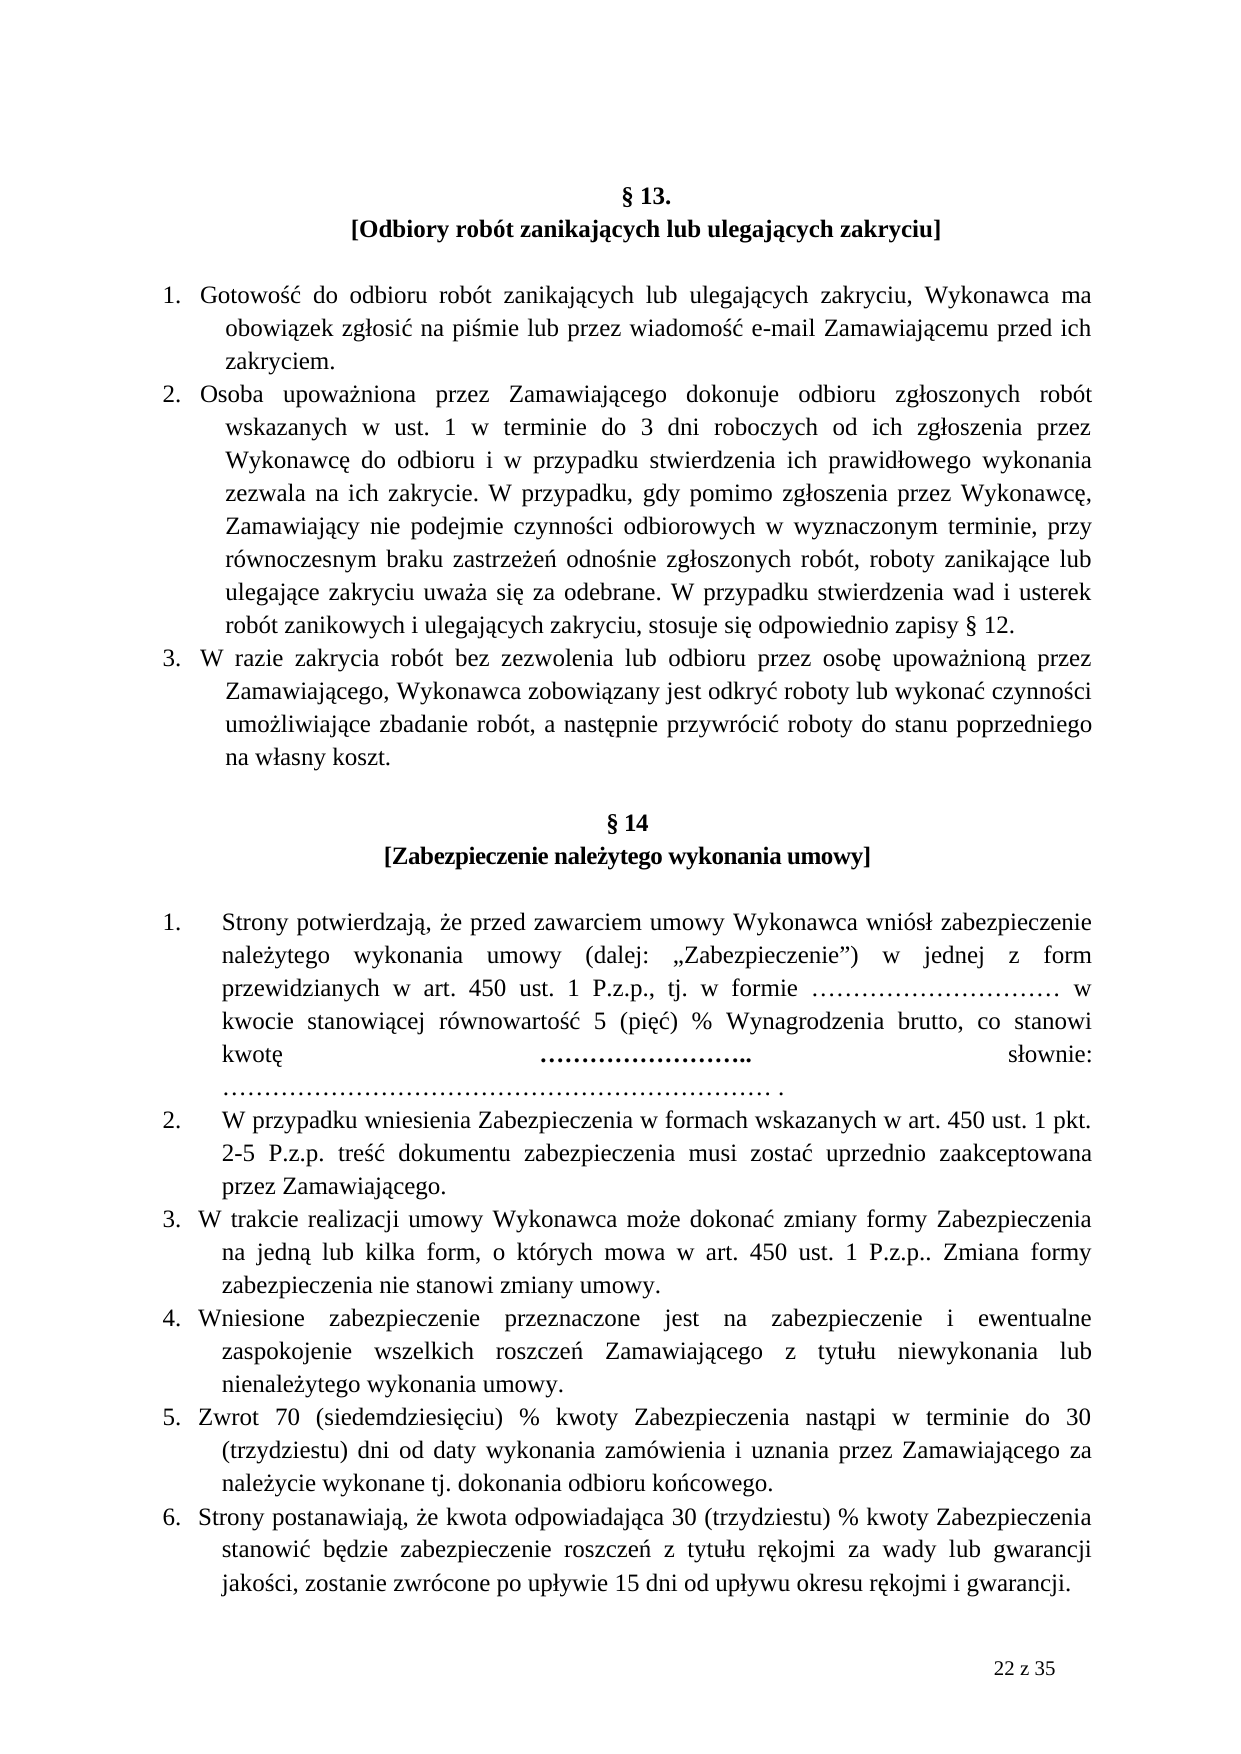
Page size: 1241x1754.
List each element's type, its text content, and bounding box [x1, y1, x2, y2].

list Wniesione zabezpieczenie przeznaczone jest na zabezpieczenie i ewentualne zaspokojenie wszelkich roszczeń Zamawiającego z tytułu niewykonania lub nienależytego wykonania umowy. [162, 1303, 1092, 1398]
list W trakcie realizacji umowy Wykonawca może dokonać zmiany formy Zabezpieczenia na jedną lub kilka form, o których mowa w art. 450 ust. 1 P.z.p.. Zmiana formy zabezpieczenia nie stanowi zmiany umowy. [162, 1204, 1092, 1299]
text § 13. [200, 181, 1092, 209]
text [Zabezpieczenie należytego wykonania umowy] [162, 841, 1092, 870]
list W przypadku wniesienia Zabezpieczenia w formach wskazanych w art. 450 ust. 1 pkt. 2-5 P.z.p. treść dokumentu zabezpieczenia musi zostać uprzednio zaakceptowana przez Zamawiającego. [162, 1105, 1092, 1200]
text [Odbiory robót zanikających lub ulegających zakryciu] [200, 214, 1092, 242]
list Gotowość do odbioru robót zanikających lub ulegających zakryciu, Wykonawca ma obowiązek zgłosić na piśmie lub przez wiadomość e-mail Zamawiającemu przed ich zakryciem. [162, 280, 1092, 374]
list W razie zakrycia robót bez zezwolenia lub odbioru przez osobę upoważnioną przez Zamawiającego, Wykonawca zobowiązany jest odkryć roboty lub wykonać czynności umożliwiające zbadanie robót, a następnie przywrócić roboty do stanu poprzedniego na własny koszt. [162, 643, 1092, 771]
list Strony postanawiają, że kwota odpowiadająca 30 (trzydziestu) % kwoty Zabezpieczenia stanowić będzie zabezpieczenie roszczeń z tytułu rękojmi za wady lub gwarancji jakości, zostanie zwrócone po upływie 15 dni od upływu okresu rękojmi i gwarancji. [162, 1502, 1092, 1596]
text § 14 [162, 808, 1092, 837]
list Strony potwierdzają, że przed zawarciem umowy Wykonawca wniósł zabezpieczenie należytego wykonania umowy (dalej: „Zabezpieczenie”) w jednej z form przewidzianych w art. 450 ust. 1 P.z.p., tj. w formie ………………………… w kwocie stanowiącej równowartość 5 (pięć) % Wynagrodzenia brutto, co stanowi kwotę …………………….. słownie: ………………………………………………………… . [162, 907, 1092, 1101]
list Osoba upoważniona przez Zamawiającego dokonuje odbioru zgłoszonych robót wskazanych w ust. 1 w terminie do 3 dni roboczych od ich zgłoszenia przez Wykonawcę do odbioru i w przypadku stwierdzenia ich prawidłowego wykonania zezwala na ich zakrycie. W przypadku, gdy pomimo zgłoszenia przez Wykonawcę, Zamawiający nie podejmie czynności odbiorowych w wyznaczonym terminie, przy równoczesnym braku zastrzeżeń odnośnie zgłoszonych robót, roboty zanikające lub ulegające zakryciu uważa się za odebrane. W przypadku stwierdzenia wad i usterek robót zanikowych i ulegających zakryciu, stosuje się odpowiednio zapisy § 12. [162, 379, 1092, 639]
list Zwrot 70 (siedemdziesięciu) % kwoty Zabezpieczenia nastąpi w terminie do 30 (trzydziestu) dni od daty wykonania zamówienia i uznania przez Zamawiającego za należycie wykonane tj. dokonania odbioru końcowego. [162, 1402, 1092, 1497]
